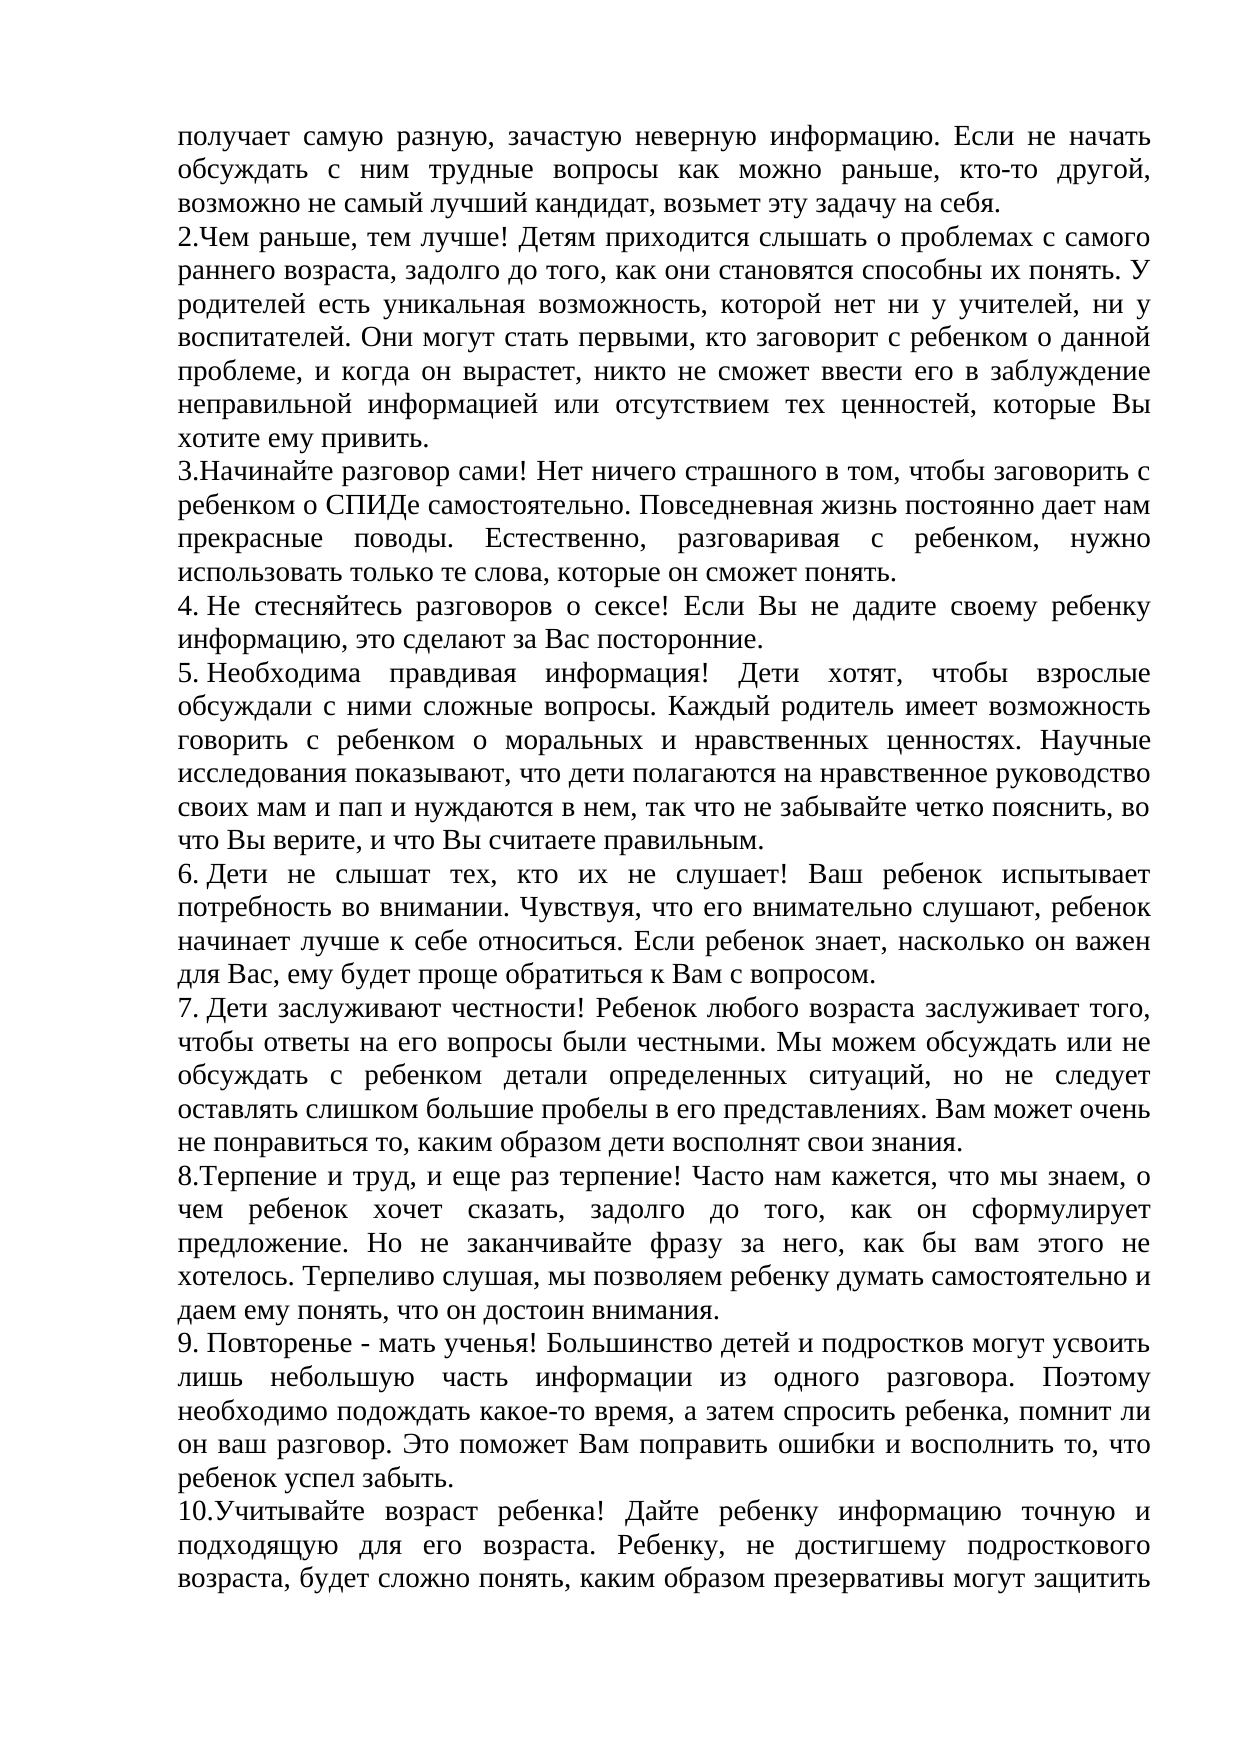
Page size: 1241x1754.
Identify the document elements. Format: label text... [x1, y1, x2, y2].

text 9. Повторенье - мать ученья! Большинство детей и подростков могут усвоить лишь небольшую часть информации из одного разговора. Поэтому необходимо подождать какое-то время, а затем спросить ребенка, помнит ли он ваш разговор. Это поможет Вам поправить ошибки и восполнить то, что ребенок успел забыть. [177, 1326, 1152, 1493]
text 8.Терпение и труд, и еще раз терпение! Часто нам кажется, что мы знаем, о чем ребенок хочет сказать, задолго до того, как он сформулирует предложение. Но не заканчивайте фразу за него, как бы вам этого не хотелось. Терпеливо слушая, мы позволяем ребенку думать самостоятельно и даем ему понять, что он достоин внимания. [177, 1158, 1152, 1326]
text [177, 1493, 1152, 1594]
text 2.Чем раньше, тем лучше! Детям приходится слышать о проблемах с самого раннего возраста, задолго до того, как они становятся способны их понять. У родителей есть уникальная возможность, которой нет ни у учителей, ни у воспитателей. Они могут стать первыми, кто заговорит с ребенком о данной проблеме, и когда он вырастет, никто не сможет ввести его в заблуждение неправильной информацией или отсутствием тех ценностей, которые Вы хотите ему привить. [177, 219, 1152, 453]
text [177, 118, 1152, 219]
text 3.Начинайте разговор сами! Нет ничего страшного в том, чтобы заговорить с ребенком о СПИДе самостоятельно. Повседневная жизнь постоянно дает нам прекрасные поводы. Естественно, разговаривая с ребенком, нужно использовать только те слова, которые он сможет понять. [177, 453, 1152, 588]
text 7. Дети заслуживают честности! Ребенок любого возраста заслуживает того, чтобы ответы на его вопросы были честными. Мы можем обсуждать или не обсуждать с ребенком детали определенных ситуаций, но не следует оставлять слишком большие пробелы в его представлениях. Вам может очень не понравиться то, каким образом дети восполнят свои знания. [177, 990, 1152, 1158]
text 4. Не стесняйтесь разговоров о сексе! Если Вы не дадите своему ребенку информацию, это сделают за Вас посторонние. [177, 588, 1152, 655]
text 5. Необходима правдивая информация! Дети хотят, чтобы взрослые обсуждали с ними сложные вопросы. Каждый родитель имеет возможность говорить с ребенком о моральных и нравственных ценностях. Научные исследования показывают, что дети полагаются на нравственное руководство своих мам и пап и нуждаются в нем, так что не забывайте четко пояснить, во что Вы верите, и что Вы считаете правильным. [177, 655, 1152, 856]
text 6. Дети не слышат тех, кто их не слушает! Ваш ребенок испытывает потребность во внимании. Чувствуя, что его внимательно слушают, ребенок начинает лучше к себе относиться. Если ребенок знает, насколько он важен для Вас, ему будет проще обратиться к Вам с вопросом. [177, 856, 1152, 990]
